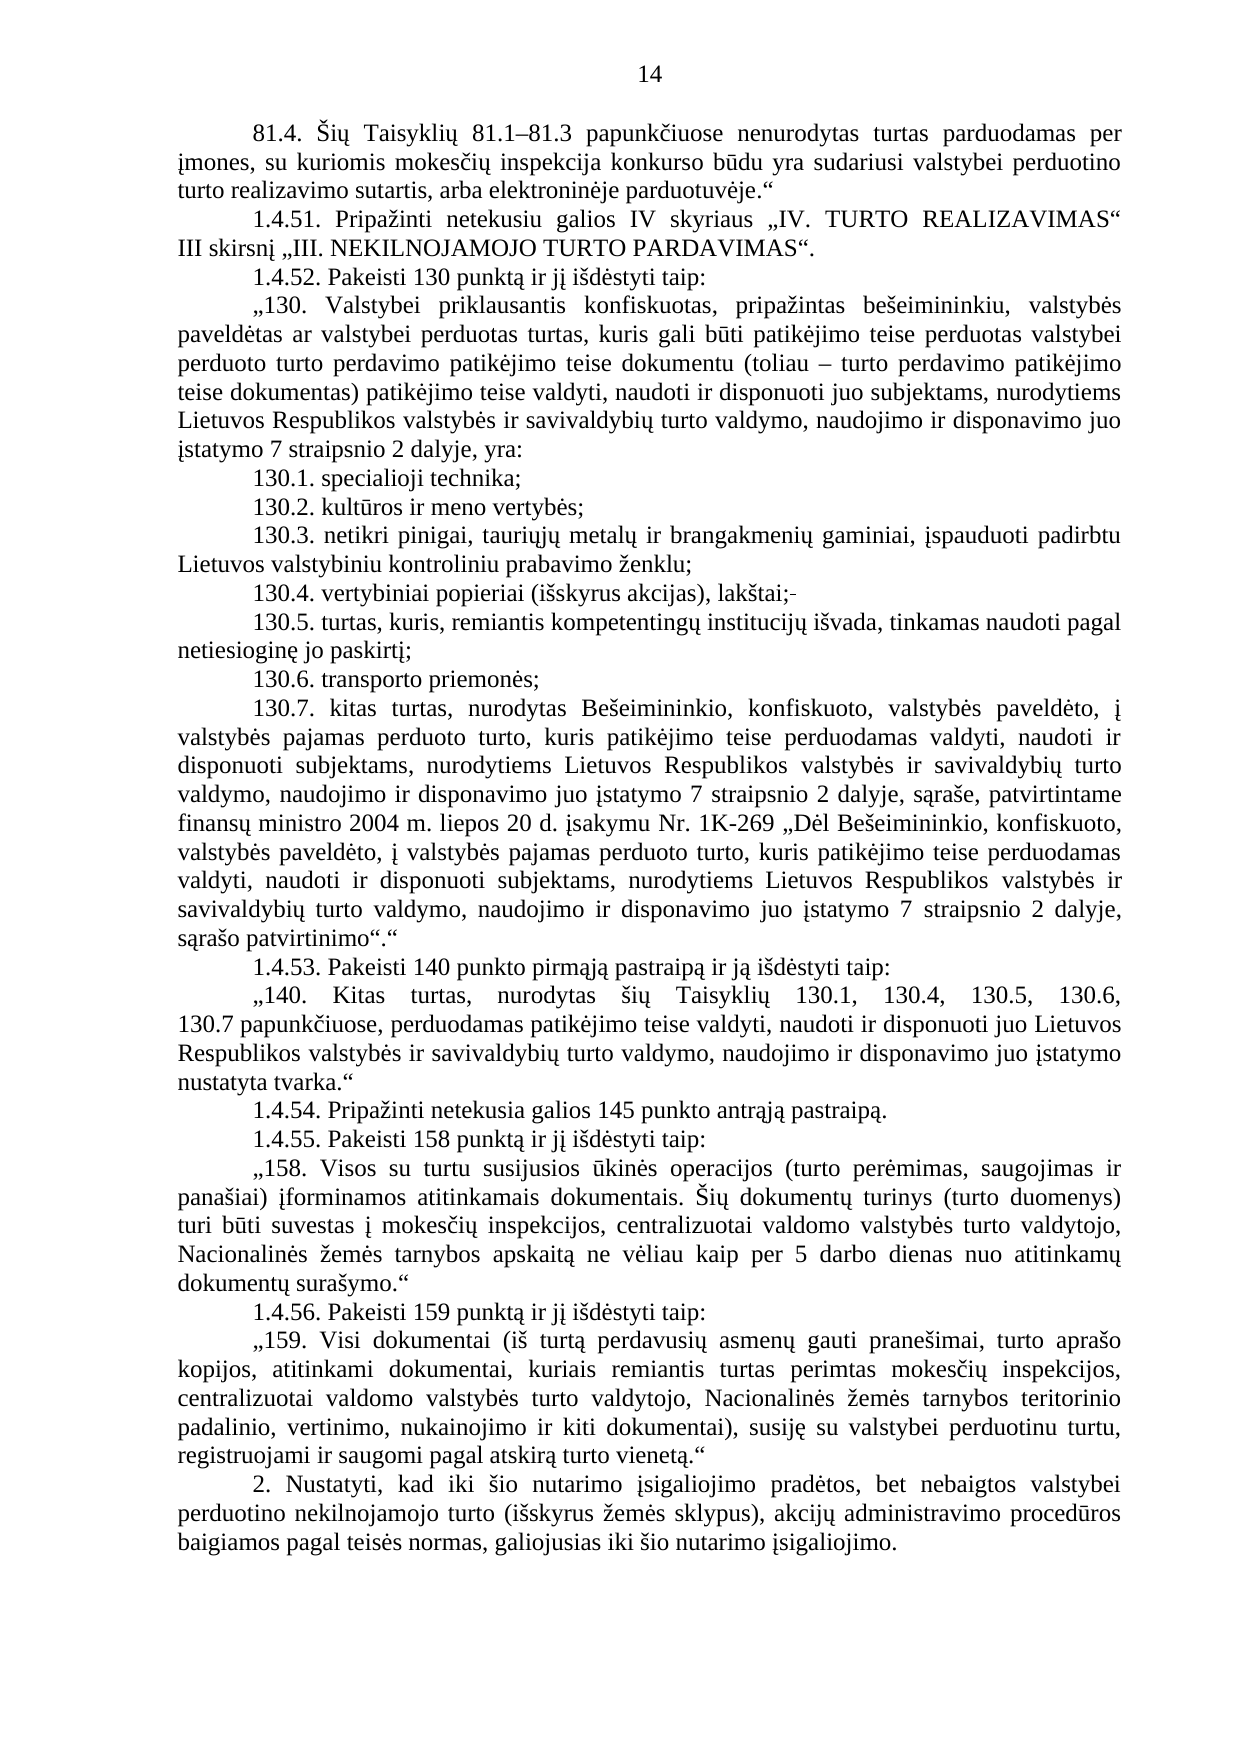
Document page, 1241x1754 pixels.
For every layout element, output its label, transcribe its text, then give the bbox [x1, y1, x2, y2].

text 130.7. kitas turtas, nurodytas Bešeimininkio, konfiskuoto, valstybės paveldėto, į valstybės pajamas perduoto turto, kuris patikėjimo teise perduodamas valdyti, naudoti ir disponuoti subjektams, nurodytiems Lietuvos Respublikos valstybės ir savivaldybių turto valdymo, naudojimo ir disponavimo juo įstatymo 7 straipsnio 2 dalyje, sąraše, patvirtintame finansų ministro 2004 m. liepos 20 d. įsakymu Nr. 1K-269 „Dėl Bešeimininkio, konfiskuoto, valstybės paveldėto, į valstybės pajamas perduoto turto, kuris patikėjimo teise perduodamas valdyti, naudoti ir disponuoti subjektams, nurodytiems Lietuvos Respublikos valstybės ir savivaldybių turto valdymo, naudojimo ir disponavimo juo įstatymo 7 straipsnio 2 dalyje, sąrašo patvirtinimo“.“ [177, 693, 1122, 952]
text 130.5. turtas, kuris, remiantis kompetentingų institucijų išvada, tinkamas naudoti pagal netiesioginę jo paskirtį; [177, 607, 1122, 664]
text 1.4.52. Pakeisti 130 punktą ir jį išdėstyti taip: [177, 262, 1122, 291]
text 1.4.51. Pripažinti netekusiu galios IV skyriaus „IV. TURTO REALIZAVIMAS“ III skirsnį „III. NEKILNOJAMOJO TURTO PARDAVIMAS“. [177, 204, 1122, 262]
text 81.4. Šių Taisyklių 81.1–81.3 papunkčiuose nenurodytas turtas parduodamas per įmones, su kuriomis mokesčių inspekcija konkurso būdu yra sudariusi valstybei perduotino turto realizavimo sutartis, arba elektroninėje parduotuvėje.“ [177, 118, 1122, 204]
text 1.4.53. Pakeisti 140 punkto pirmąją pastraipą ir ją išdėstyti taip: [177, 952, 1122, 981]
text 130.6. transporto priemonės; [177, 664, 1122, 693]
text 1.4.55. Pakeisti 158 punktą ir jį išdėstyti taip: [177, 1124, 1122, 1153]
text 2. Nustatyti, kad iki šio nutarimo įsigaliojimo pradėtos, bet nebaigtos valstybei perduotino nekilnojamojo turto (išskyrus žemės sklypus), akcijų administravimo procedūros baigiamos pagal teisės normas, galiojusias iki šio nutarimo įsigaliojimo. [177, 1469, 1122, 1556]
text 130.1. specialioji technika; [177, 463, 1122, 492]
text „130. Valstybei priklausantis konfiskuotas, pripažintas bešeimininkiu, valstybės paveldėtas ar valstybei perduotas turtas, kuris gali būti patikėjimo teise perduotas valstybei perduoto turto perdavimo patikėjimo teise dokumentu (toliau – turto perdavimo patikėjimo teise dokumentas) patikėjimo teise valdyti, naudoti ir disponuoti juo subjektams, nurodytiems Lietuvos Respublikos valstybės ir savivaldybių turto valdymo, naudojimo ir disponavimo juo įstatymo 7 straipsnio 2 dalyje, yra: [177, 291, 1122, 463]
text „159. Visi dokumentai (iš turtą perdavusių asmenų gauti pranešimai, turto aprašo kopijos, atitinkami dokumentai, kuriais remiantis turtas perimtas mokesčių inspekcijos, centralizuotai valdomo valstybės turto valdytojo, Nacionalinės žemės tarnybos teritorinio padalinio, vertinimo, nukainojimo ir kiti dokumentai), susiję su valstybei perduotinu turtu, registruojami ir saugomi pagal atskirą turto vienetą.“ [177, 1326, 1122, 1469]
text „140. Kitas turtas, nurodytas šių Taisyklių 130.1, 130.4, 130.5, 130.6, 130.7 papunkčiuose, perduodamas patikėjimo teise valdyti, naudoti ir disponuoti juo Lietuvos Respublikos valstybės ir savivaldybių turto valdymo, naudojimo ir disponavimo juo įstatymo nustatyta tvarka.“ [177, 981, 1122, 1096]
text 130.3. netikri pinigai, tauriųjų metalų ir brangakmenių gaminiai, įspauduoti padirbtu Lietuvos valstybiniu kontroliniu prabavimo ženklu; [177, 521, 1122, 578]
text 130.4. vertybiniai popieriai (išskyrus akcijas), lakštai; [177, 578, 1122, 607]
text 1.4.56. Pakeisti 159 punktą ir jį išdėstyti taip: [177, 1297, 1122, 1326]
text „158. Visos su turtu susijusios ūkinės operacijos (turto perėmimas, saugojimas ir panašiai) įforminamos atitinkamais dokumentais. Šių dokumentų turinys (turto duomenys) turi būti suvestas į mokesčių inspekcijos, centralizuotai valdomo valstybės turto valdytojo, Nacionalinės žemės tarnybos apskaitą ne vėliau kaip per 5 darbo dienas nuo atitinkamų dokumentų surašymo.“ [177, 1153, 1122, 1297]
text 130.2. kultūros ir meno vertybės; [177, 492, 1122, 521]
text 1.4.54. Pripažinti netekusia galios 145 punkto antrąją pastraipą. [177, 1096, 1122, 1124]
